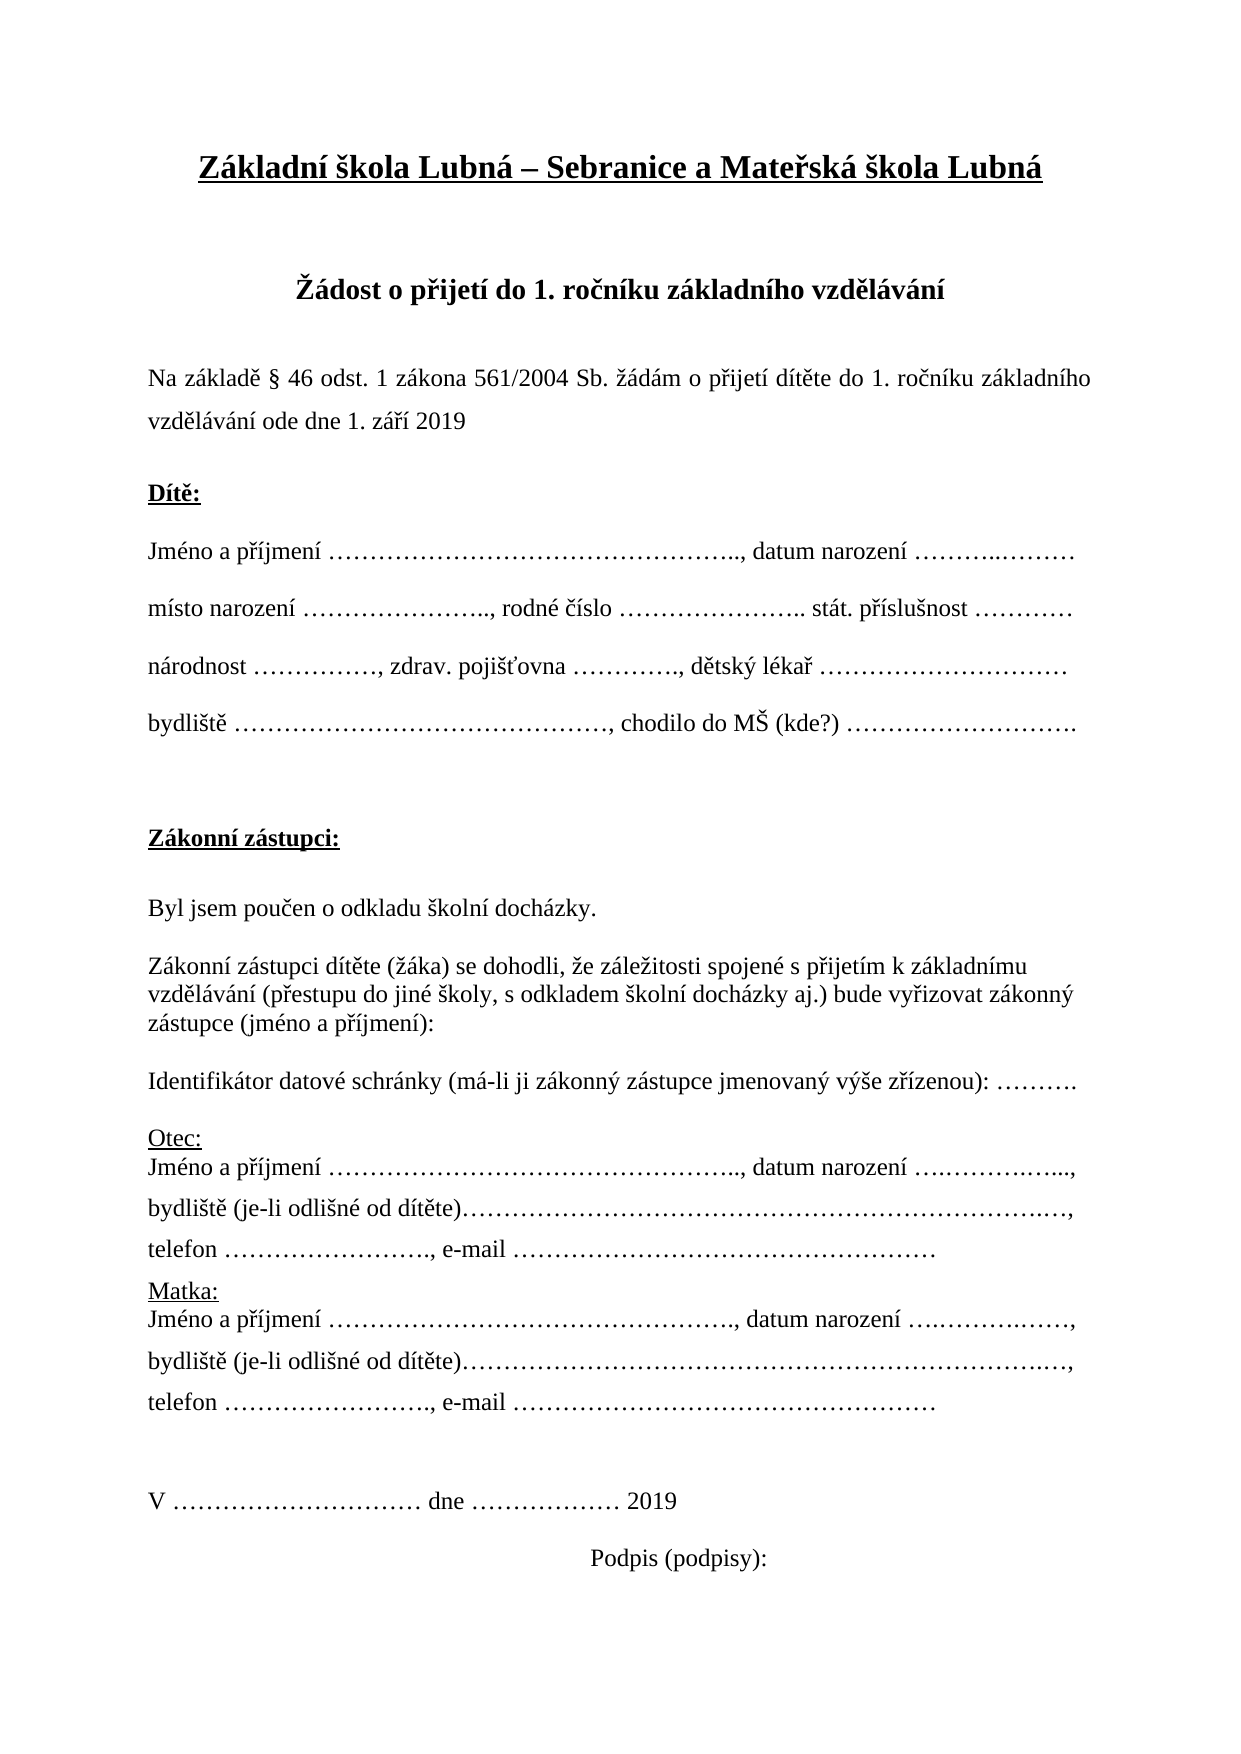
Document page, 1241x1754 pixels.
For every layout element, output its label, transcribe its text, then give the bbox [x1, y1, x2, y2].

text telefon ……………………., e-mail …………………………………………… [148, 1234, 1093, 1263]
subtitle Žádost o přijetí do 1. ročníku základního vzdělávání [148, 272, 1093, 306]
text Na základě § 46 odst. 1 zákona 561/2004 Sb. žádám o přijetí dítěte do 1. ročníku základního vzdělávání ode dne 1. září 2019 [148, 363, 1093, 435]
text V ………………………… dne ……………… 2019 [148, 1486, 1093, 1514]
text Zákonní zástupci: [148, 823, 1093, 852]
text Otec: [148, 1123, 1093, 1152]
text Jméno a příjmení ………………………………………….., datum narození ….……….…..., [148, 1152, 1093, 1181]
text Základní škola Lubná – Sebranice a Mateřská škola Lubná [148, 148, 1093, 186]
text telefon ……………………., e-mail …………………………………………… [148, 1387, 1093, 1416]
text místo narození ………………….., rodné číslo ………………….. stát. příslušnost ………… [148, 593, 1093, 622]
text národnost ……………, zdrav. pojišťovna …………., dětský lékař ………………………… [148, 651, 1093, 679]
text Byl jsem poučen o odkladu školní docházky. [148, 893, 1093, 922]
text Jméno a příjmení …………………………………………., datum narození ….……….……, [148, 1304, 1093, 1333]
text bydliště (je-li odlišné od dítěte)…………………………………………………………….…, [148, 1193, 1093, 1222]
text bydliště (je-li odlišné od dítěte)…………………………………………………………….…, [148, 1346, 1093, 1374]
text Identifikátor datové schránky (má-li ji zákonný zástupce jmenovaný výše zřízenou): ………. [148, 1066, 1093, 1094]
text Matka: [148, 1276, 1093, 1304]
text bydliště ………………………………………, chodilo do MŠ (kde?) ………………………. [148, 708, 1093, 737]
text Zákonní zástupci dítěte (žáka) se dohodli, že záležitosti spojené s přijetím k základnímu vzdělávání (přestupu do jiné školy, s odkladem školní docházky aj.) bude vyřizovat zákonný zástupce (jméno a příjmení): [148, 951, 1093, 1037]
text Podpis (podpisy): [148, 1543, 1093, 1572]
text Dítě: [148, 478, 1093, 507]
text Jméno a příjmení ………………………………………….., datum narození ………..……… [148, 536, 1093, 564]
